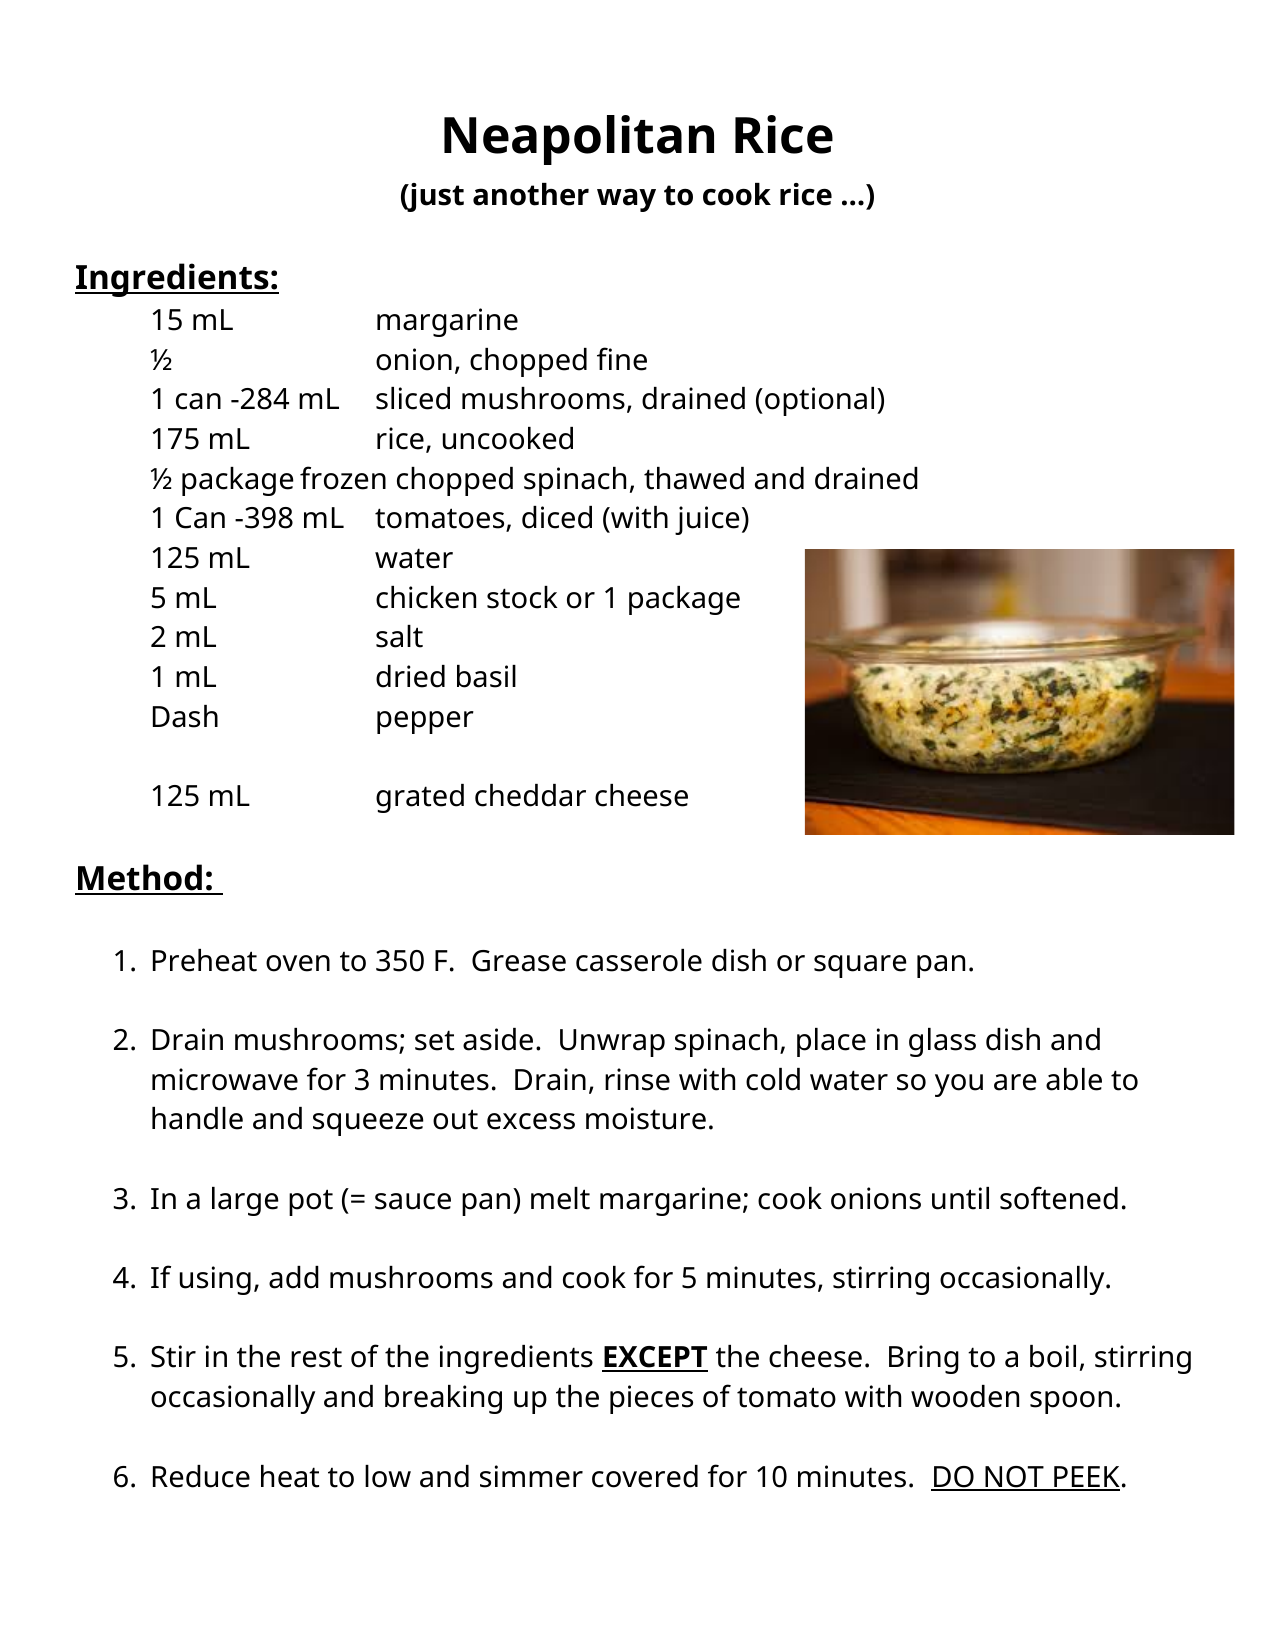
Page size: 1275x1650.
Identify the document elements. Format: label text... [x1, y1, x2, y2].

list Stir in the rest of the ingredients EXCEPT the cheese. Bring to a boil, stirring occasionally and breaking up the pieces of tomato with wooden spoon. [112, 1337, 1200, 1416]
text ½ package frozen chopped spinach, thawed and drained [150, 458, 1200, 498]
text ½ onion, chopped fine [150, 339, 1200, 378]
text 1 can -284 mL sliced mushrooms, drained (optional) [150, 378, 1200, 418]
list Reduce heat to low and simmer covered for 10 minutes. DO NOT PEEK. [112, 1456, 1200, 1496]
list If using, add mushrooms and cook for 5 minutes, stirring occasionally. [112, 1257, 1200, 1297]
text Dash pepper [150, 696, 1200, 736]
list Preheat oven to 350 F. Grease casserole dish or square pan. [112, 940, 1200, 979]
text Method: [75, 855, 1200, 900]
text 125 mL water [150, 537, 1200, 577]
text 1 Can -398 mL tomatoes, diced (with juice) [150, 498, 1200, 537]
list In a large pot (= sauce pan) melt margarine; cook onions until softened. [112, 1178, 1200, 1218]
text 2 mL salt [150, 617, 1200, 656]
text 15 mL margarine [150, 299, 1200, 339]
text 5 mL chicken stock or 1 package [150, 577, 1200, 617]
text (just another way to cook rice …) [75, 174, 1200, 214]
text 175 mL rice, uncooked [150, 418, 1200, 458]
picture [804, 549, 1235, 835]
list Drain mushrooms; set aside. Unwrap spinach, place in glass dish and microwave for 3 minutes. Drain, rinse with cold water so you are able to handle and squeeze out excess moisture. [112, 1019, 1200, 1138]
text Ingredients: [75, 254, 1200, 299]
text 125 mL grated cheddar cheese [150, 775, 1200, 815]
text 1 mL dried basil [150, 656, 1200, 696]
subtitle Neapolitan Rice [75, 100, 1200, 168]
